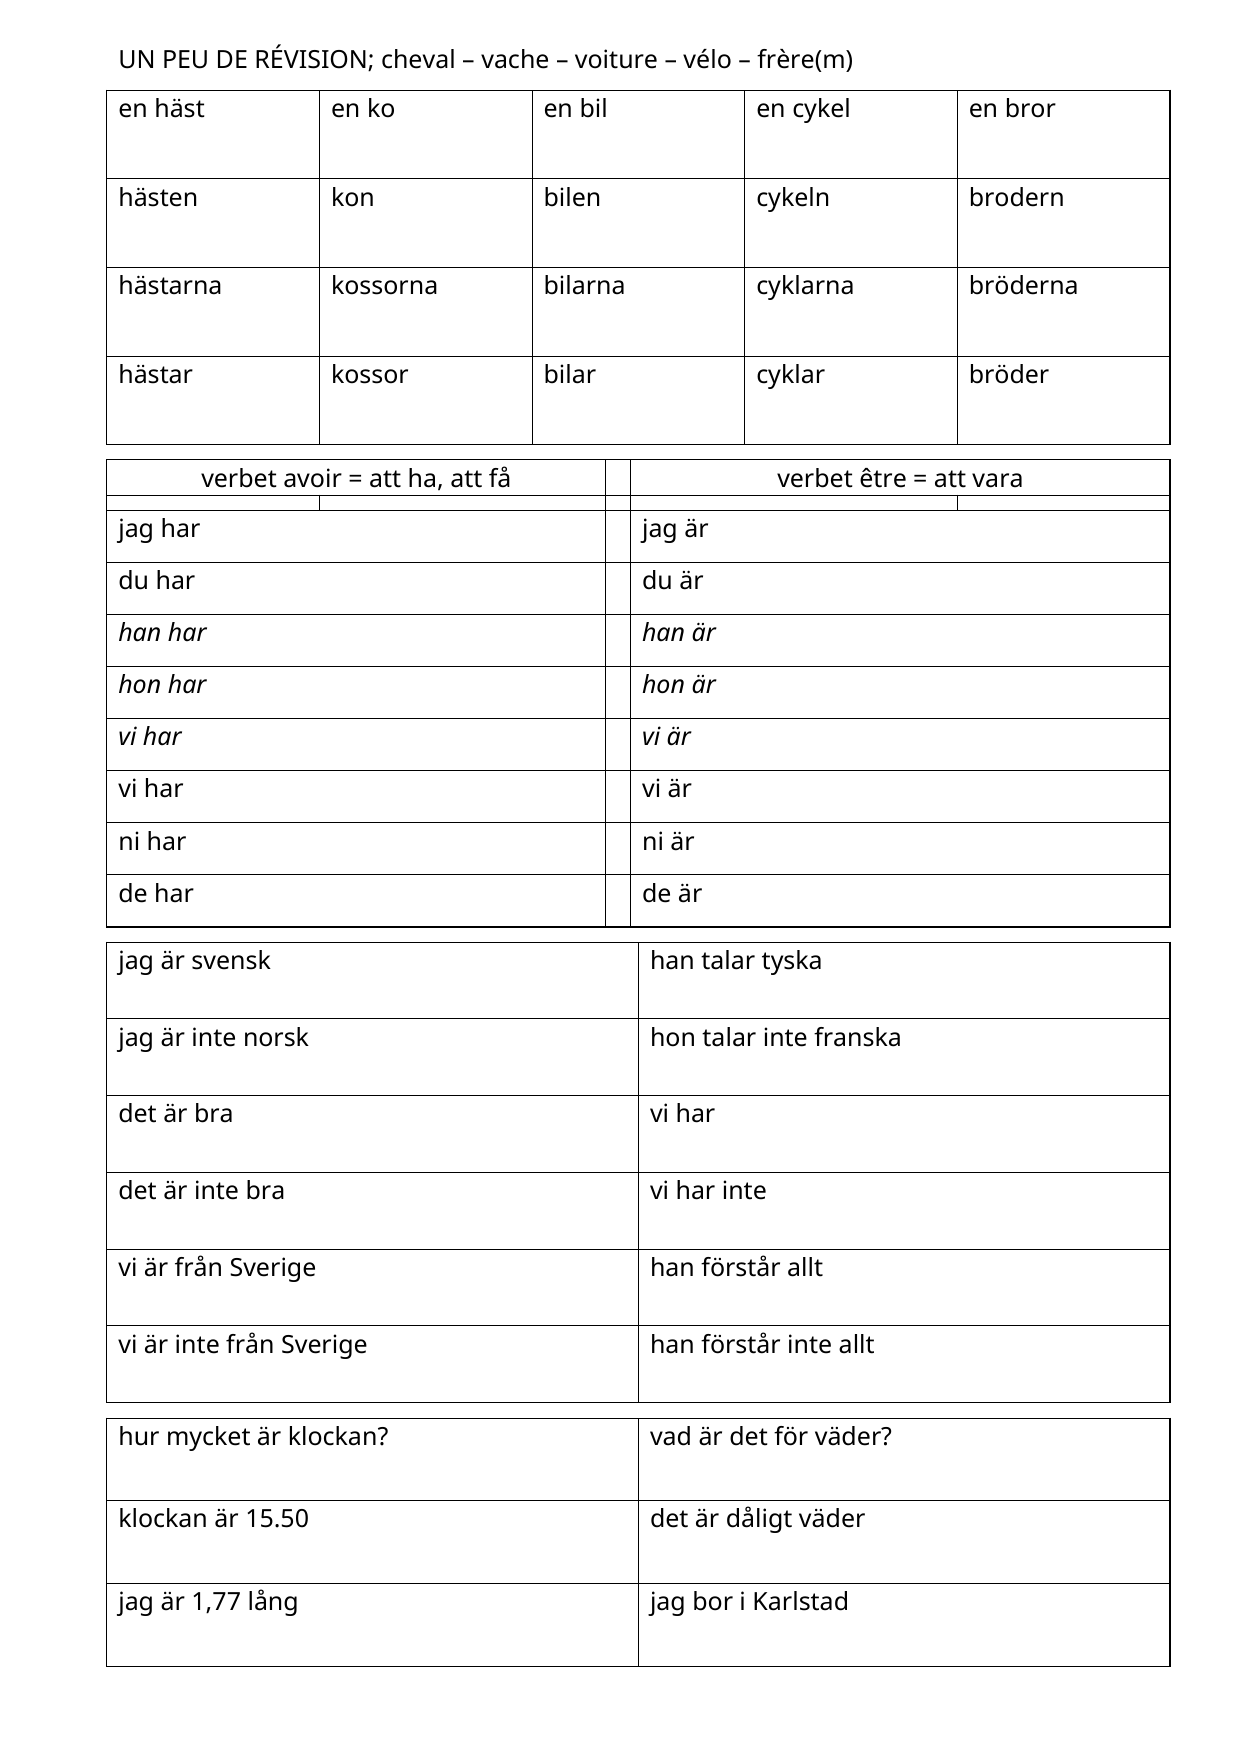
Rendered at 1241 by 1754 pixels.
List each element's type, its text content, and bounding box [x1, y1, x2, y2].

table_cell [320, 771, 605, 822]
table_header en cykel [745, 91, 957, 178]
table_cell vi är [631, 771, 957, 822]
table_cell kon [320, 179, 532, 267]
table_cell vi är från Sverige [107, 1250, 638, 1325]
table_cell jag är [631, 511, 957, 562]
table_cell ni har [107, 823, 319, 874]
table_cell [320, 496, 605, 510]
table_cell hon har [107, 667, 319, 718]
table_cell [606, 563, 630, 614]
table_header jag är svensk [107, 943, 638, 1018]
table_cell [957, 615, 1169, 666]
table_cell bröder [958, 357, 1169, 444]
table_cell klockan är 15.50 [107, 1501, 638, 1583]
table_cell det är dåligt väder [639, 1501, 1169, 1583]
table_cell [957, 667, 1169, 718]
table_cell [606, 667, 630, 718]
table_cell du har [107, 563, 319, 614]
table_header en ko [320, 91, 532, 178]
table_header verbet être = att vara [631, 460, 1169, 494]
table_cell vi har inte [639, 1173, 1169, 1249]
table_cell [957, 823, 1169, 874]
table_cell jag är inte norsk [107, 1019, 638, 1095]
table_cell vi har [107, 719, 319, 770]
text UN PEU DE RÉVISION; cheval – vache – voiture – vélo – frère(m) [118, 41, 1199, 75]
table_cell [606, 719, 630, 770]
table_cell [320, 823, 605, 874]
table_cell [320, 667, 605, 718]
table_cell [606, 511, 630, 562]
table_cell hon är [631, 667, 957, 718]
table_cell hästen [107, 179, 319, 267]
table_header vad är det för väder? [639, 1419, 1169, 1500]
table_cell de har [107, 875, 319, 926]
table_cell bilen [533, 179, 744, 267]
table_header han talar tyska [639, 943, 1169, 1018]
table_cell [606, 875, 630, 926]
table_cell de är [631, 875, 957, 926]
table_cell [957, 771, 1169, 822]
table_cell jag är 1,77 lång [107, 1584, 638, 1666]
table_cell [957, 511, 1169, 562]
table_cell han har [107, 615, 319, 666]
table_cell vi är [631, 719, 957, 770]
table_header verbet avoir = att ha, att få [107, 460, 605, 494]
table_cell [606, 496, 630, 510]
table_cell han förstår inte allt [639, 1326, 1169, 1402]
table_header en bil [533, 91, 744, 178]
table_cell [957, 719, 1169, 770]
table_cell ni är [631, 823, 957, 874]
table_cell hästarna [107, 268, 319, 356]
table_header en bror [958, 91, 1169, 178]
table_header hur mycket är klockan? [107, 1419, 638, 1500]
table_cell hon talar inte franska [639, 1019, 1169, 1095]
table_cell vi har [639, 1096, 1169, 1172]
table_cell [631, 496, 957, 510]
table_header [606, 460, 630, 494]
table_cell [957, 563, 1169, 614]
table_cell [320, 563, 605, 614]
table_cell brodern [958, 179, 1169, 267]
table_cell vi är inte från Sverige [107, 1326, 638, 1402]
table_cell [606, 615, 630, 666]
table_cell det är bra [107, 1096, 638, 1172]
table_cell jag bor i Karlstad [639, 1584, 1169, 1666]
table_cell vi har [107, 771, 319, 822]
table_cell bilarna [533, 268, 744, 356]
table_cell kossorna [320, 268, 532, 356]
table_cell kossor [320, 357, 532, 444]
table_cell [320, 511, 605, 562]
table_cell cykeln [745, 179, 957, 267]
table_cell bröderna [958, 268, 1169, 356]
table_cell cyklarna [745, 268, 957, 356]
table_cell hästar [107, 357, 319, 444]
table_cell bilar [533, 357, 744, 444]
table_cell det är inte bra [107, 1173, 638, 1249]
table_cell [606, 771, 630, 822]
table_cell [320, 875, 605, 926]
table_cell cyklar [745, 357, 957, 444]
table_cell han är [631, 615, 957, 666]
table_header en häst [107, 91, 319, 178]
table_cell [958, 496, 1169, 510]
table_cell [320, 615, 605, 666]
table_cell han förstår allt [639, 1250, 1169, 1325]
table_cell du är [631, 563, 957, 614]
table_cell jag har [107, 511, 319, 562]
table_cell [320, 719, 605, 770]
table_cell [606, 823, 630, 874]
table_cell [957, 875, 1169, 926]
table_cell [107, 496, 319, 510]
